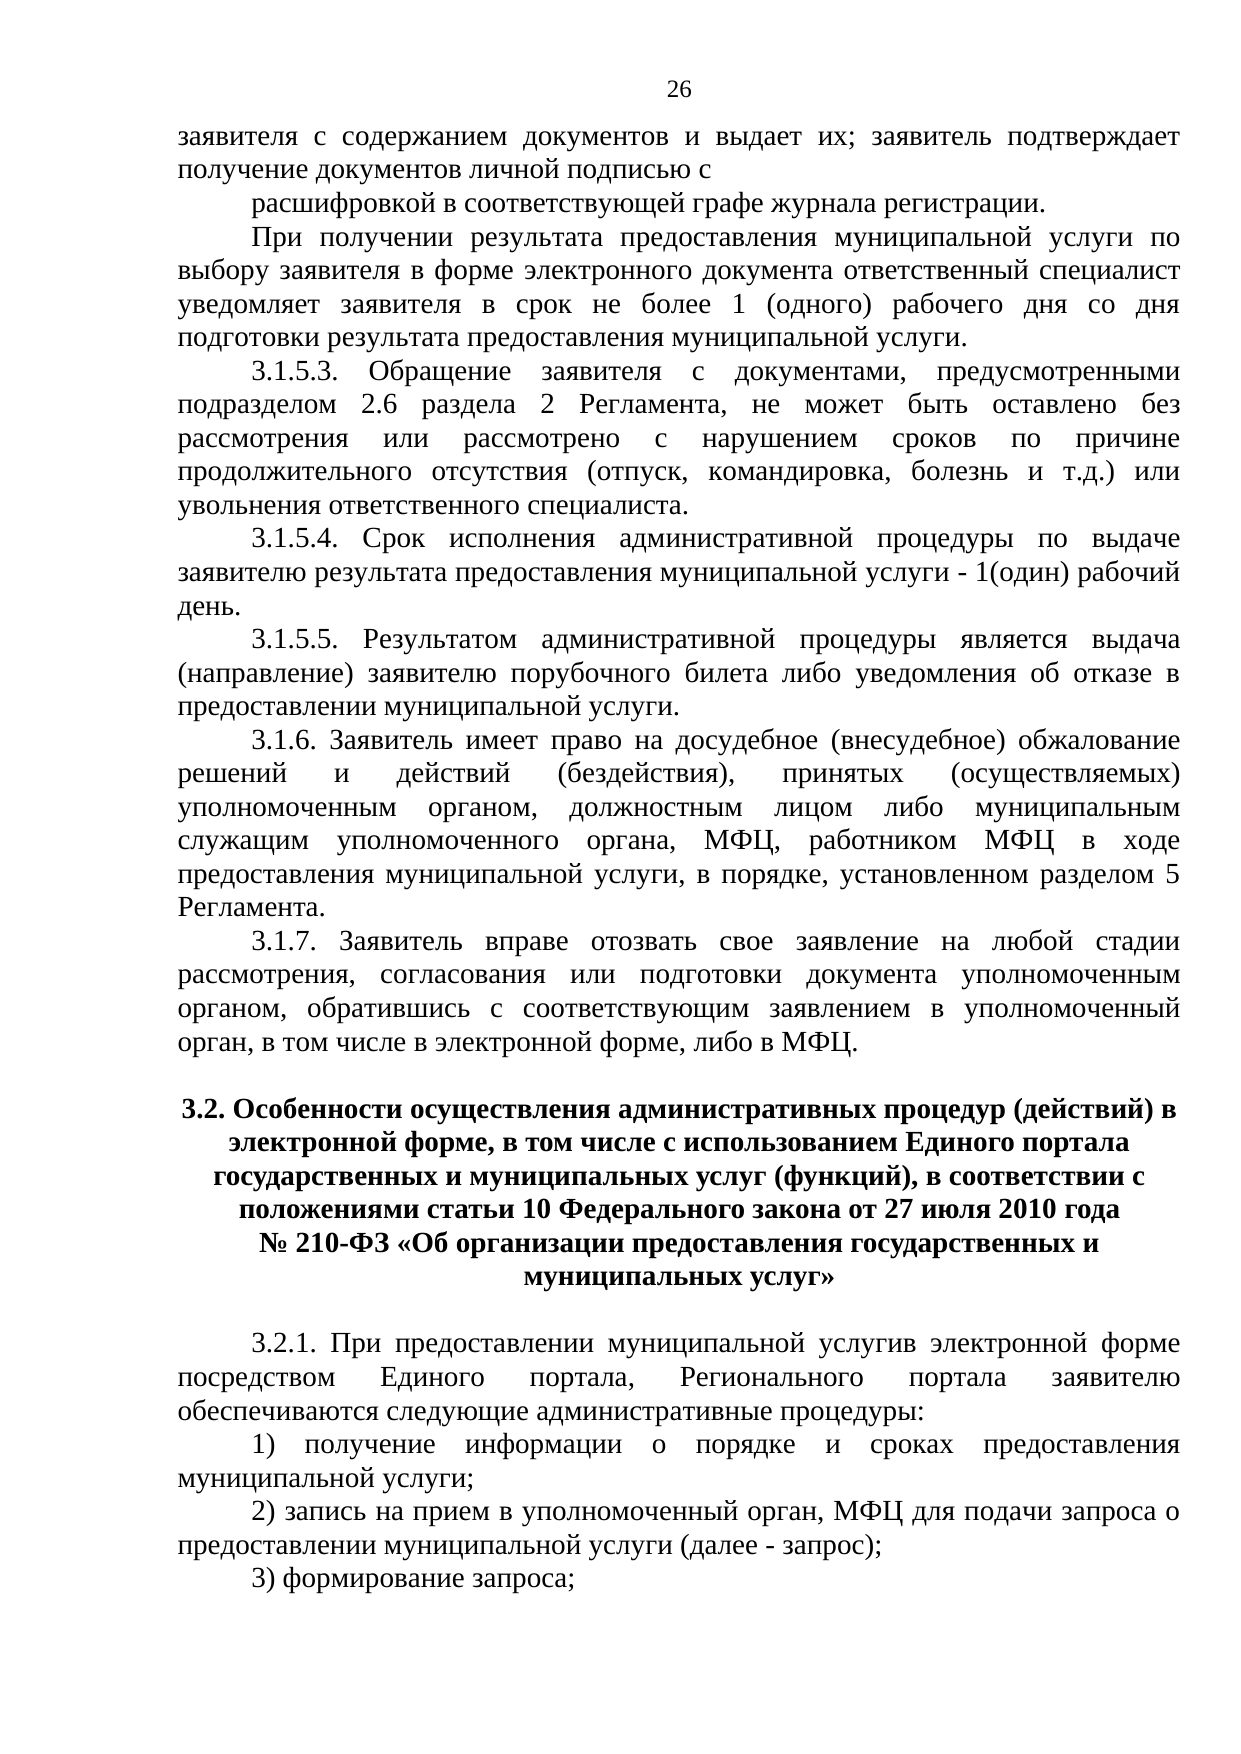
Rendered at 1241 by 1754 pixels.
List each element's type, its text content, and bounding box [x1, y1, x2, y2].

text 3.1.5.3. Обращение заявителя с документами, предусмотренными подразделом 2.6 раздела 2 Регламента, не может быть оставлено без рассмотрения или рассмотрено с нарушением сроков по причине продолжительного отсутствия (отпуск, командировка, болезнь и т.д.) или увольнения ответственного специалиста. [177, 353, 1181, 521]
text 3.1.5.4. Срок исполнения административной процедуры по выдаче заявителю результата предоставления муниципальной услуги - 1(один) рабочий день. [177, 521, 1181, 621]
text государственных и муниципальных услуг (функций), в соответствии с [177, 1158, 1181, 1191]
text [177, 118, 1181, 185]
text положениями статьи 10 Федерального закона от 27 июля 2010 года [177, 1191, 1181, 1225]
text При получении результата предоставления муниципальной услуги по выбору заявителя в форме электронного документа ответственный специалист уведомляет заявителя в срок не более 1 (одного) рабочего дня со дня подготовки результата предоставления муниципальной услуги. [177, 219, 1181, 353]
text 3.1.5.5. Результатом административной процедуры является выдача (направление) заявителю порубочного билета либо уведомления об отказе в предоставлении муниципальной услуги. [177, 621, 1181, 722]
text 2) запись на прием в уполномоченный орган, МФЦ для подачи запроса о предоставлении муниципальной услуги (далее - запрос); [177, 1493, 1181, 1560]
text № 210-ФЗ «Об организации предоставления государственных и муниципальных услуг» [177, 1225, 1181, 1292]
text 3.2.1. При предоставлении муниципальной услугив электронной форме посредством Единого портала, Регионального портала заявителю обеспечиваются следующие административные процедуры: [177, 1326, 1181, 1426]
text расшифровкой в соответствующей графе журнала регистрации. [177, 185, 1181, 219]
text 3.1.6. Заявитель имеет право на досудебное (внесудебное) обжалование решений и действий (бездействия), принятых (осуществляемых) уполномоченным органом, должностным лицом либо муниципальным служащим уполномоченного органа, МФЦ, работником МФЦ в ходе предоставления муниципальной услуги, в порядке, установленном разделом 5 Регламента. [177, 722, 1181, 923]
text 3) формирование запроса; [177, 1560, 1181, 1594]
text 3.2. Особенности осуществления административных процедур (действий) в электронной форме, в том числе с использованием Единого портала [177, 1091, 1181, 1158]
text 3.1.7. Заявитель вправе отозвать свое заявление на любой стадии рассмотрения, согласования или подготовки документа уполномоченным органом, обратившись с соответствующим заявлением в уполномоченный орган, в том числе в электронной форме, либо в МФЦ. [177, 923, 1181, 1057]
text 1) получение информации о порядке и сроках предоставления муниципальной услуги; [177, 1426, 1181, 1493]
